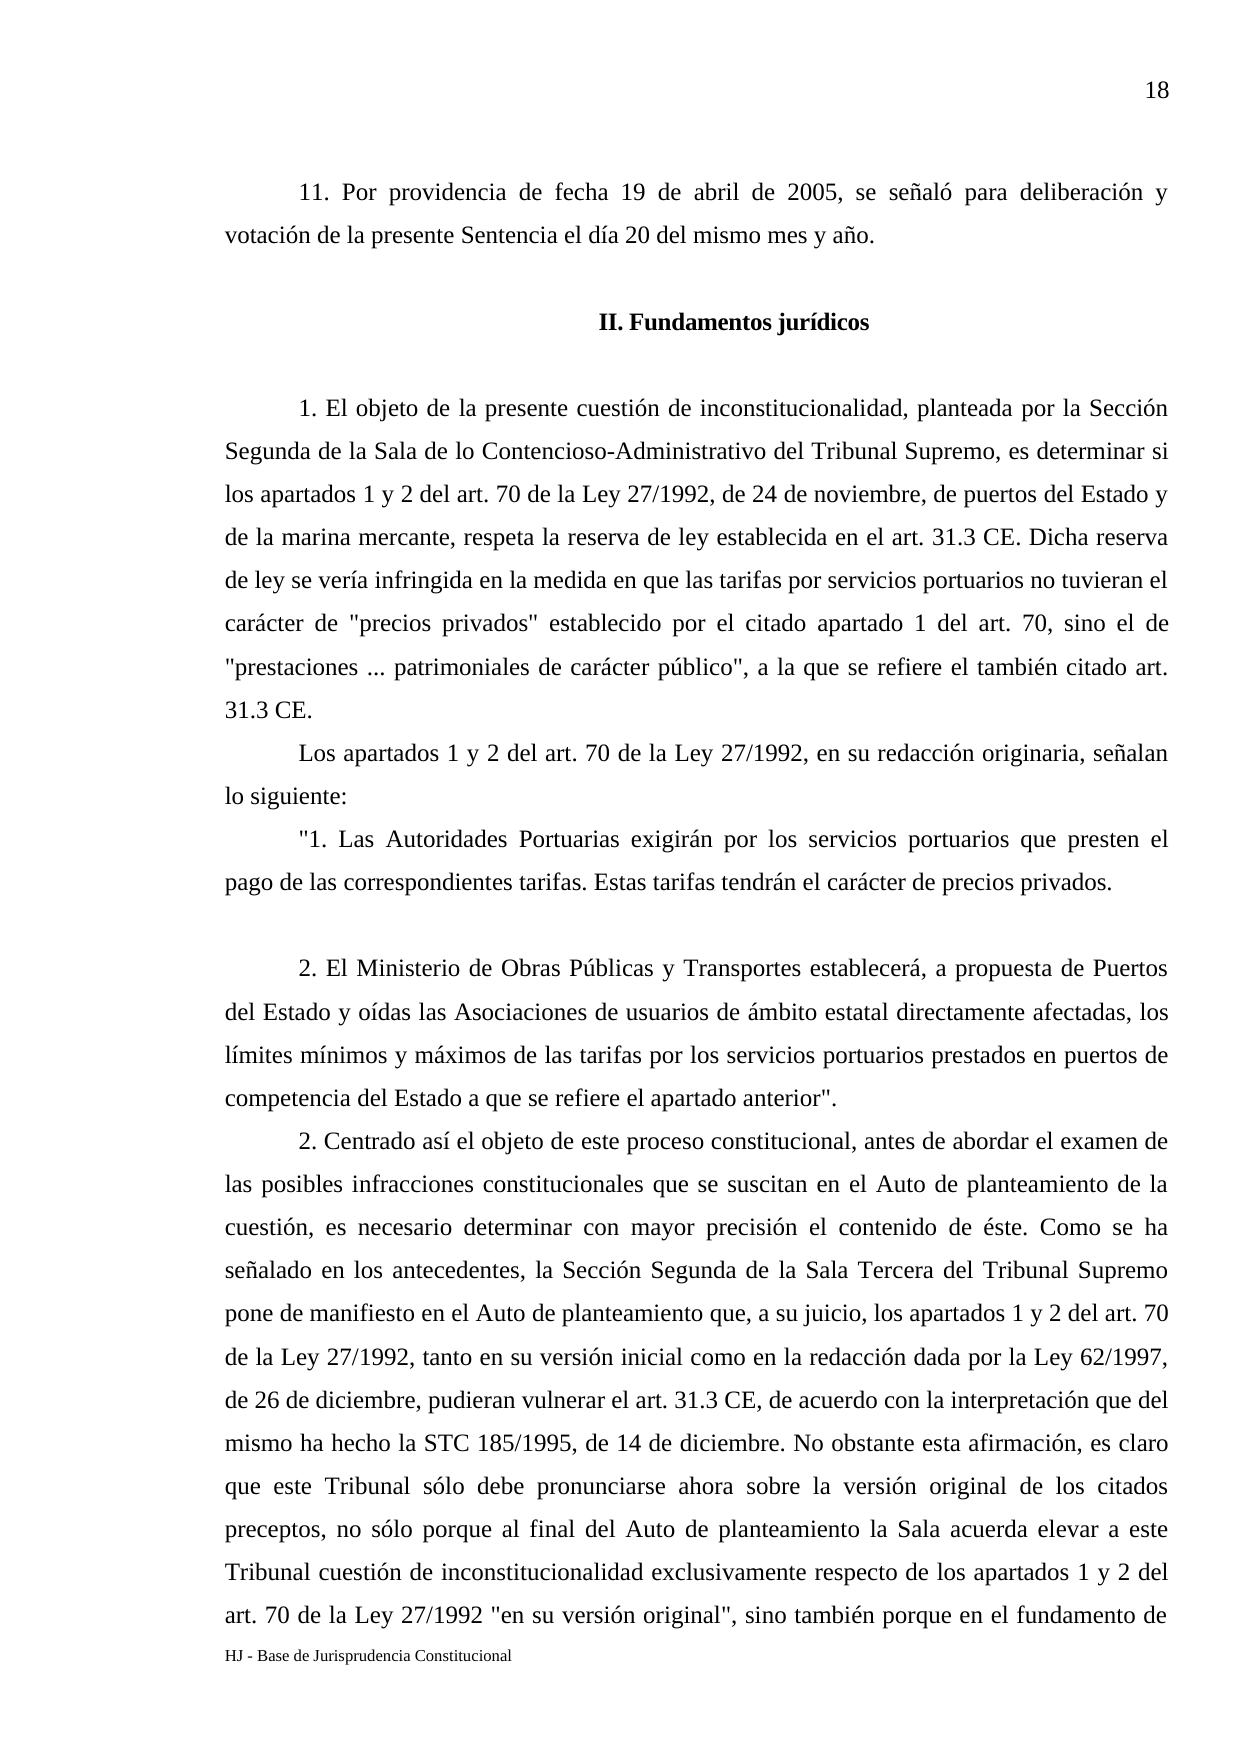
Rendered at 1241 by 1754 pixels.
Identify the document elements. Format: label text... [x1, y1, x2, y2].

text 11. Por providencia de fecha 19 de abril de 2005, se señaló para deliberación y votación de la presente Sentencia el día 20 del mismo mes y año. [224, 177, 1169, 249]
subtitle II. Fundamentos jurídicos [224, 307, 1169, 335]
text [224, 1126, 1169, 1629]
text 1. El objeto de la presente cuestión de inconstitucionalidad, planteada por la Sección Segunda de la Sala de lo Contencioso-Administrativo del Tribunal Supremo, es determinar si los apartados 1 y 2 del art. 70 de la Ley 27/1992, de 24 de noviembre, de puertos del Estado y de la marina mercante, respeta la reserva de ley establecida en el art. 31.3 CE. Dicha reserva de ley se vería infringida en la medida en que las tarifas por servicios portuarios no tuvieran el carácter de "precios privados" establecido por el citado apartado 1 del art. 70, sino el de "prestaciones ... patrimoniales de carácter público", a la que se refiere el también citado art. 31.3 CE. [224, 393, 1169, 723]
text Los apartados 1 y 2 del art. 70 de la Ley 27/1992, en su redacción originaria, señalan lo siguiente: [224, 738, 1169, 810]
text "1. Las Autoridades Portuarias exigirán por los servicios portuarios que presten el pago de las correspondientes tarifas. Estas tarifas tendrán el carácter de precios privados. [224, 824, 1169, 896]
text 2. El Ministerio de Obras Públicas y Transportes establecerá, a propuesta de Puertos del Estado y oídas las Asociaciones de usuarios de ámbito estatal directamente afectadas, los límites mínimos y máximos de las tarifas por los servicios portuarios prestados en puertos de competencia del Estado a que se refiere el apartado anterior". [224, 953, 1169, 1112]
